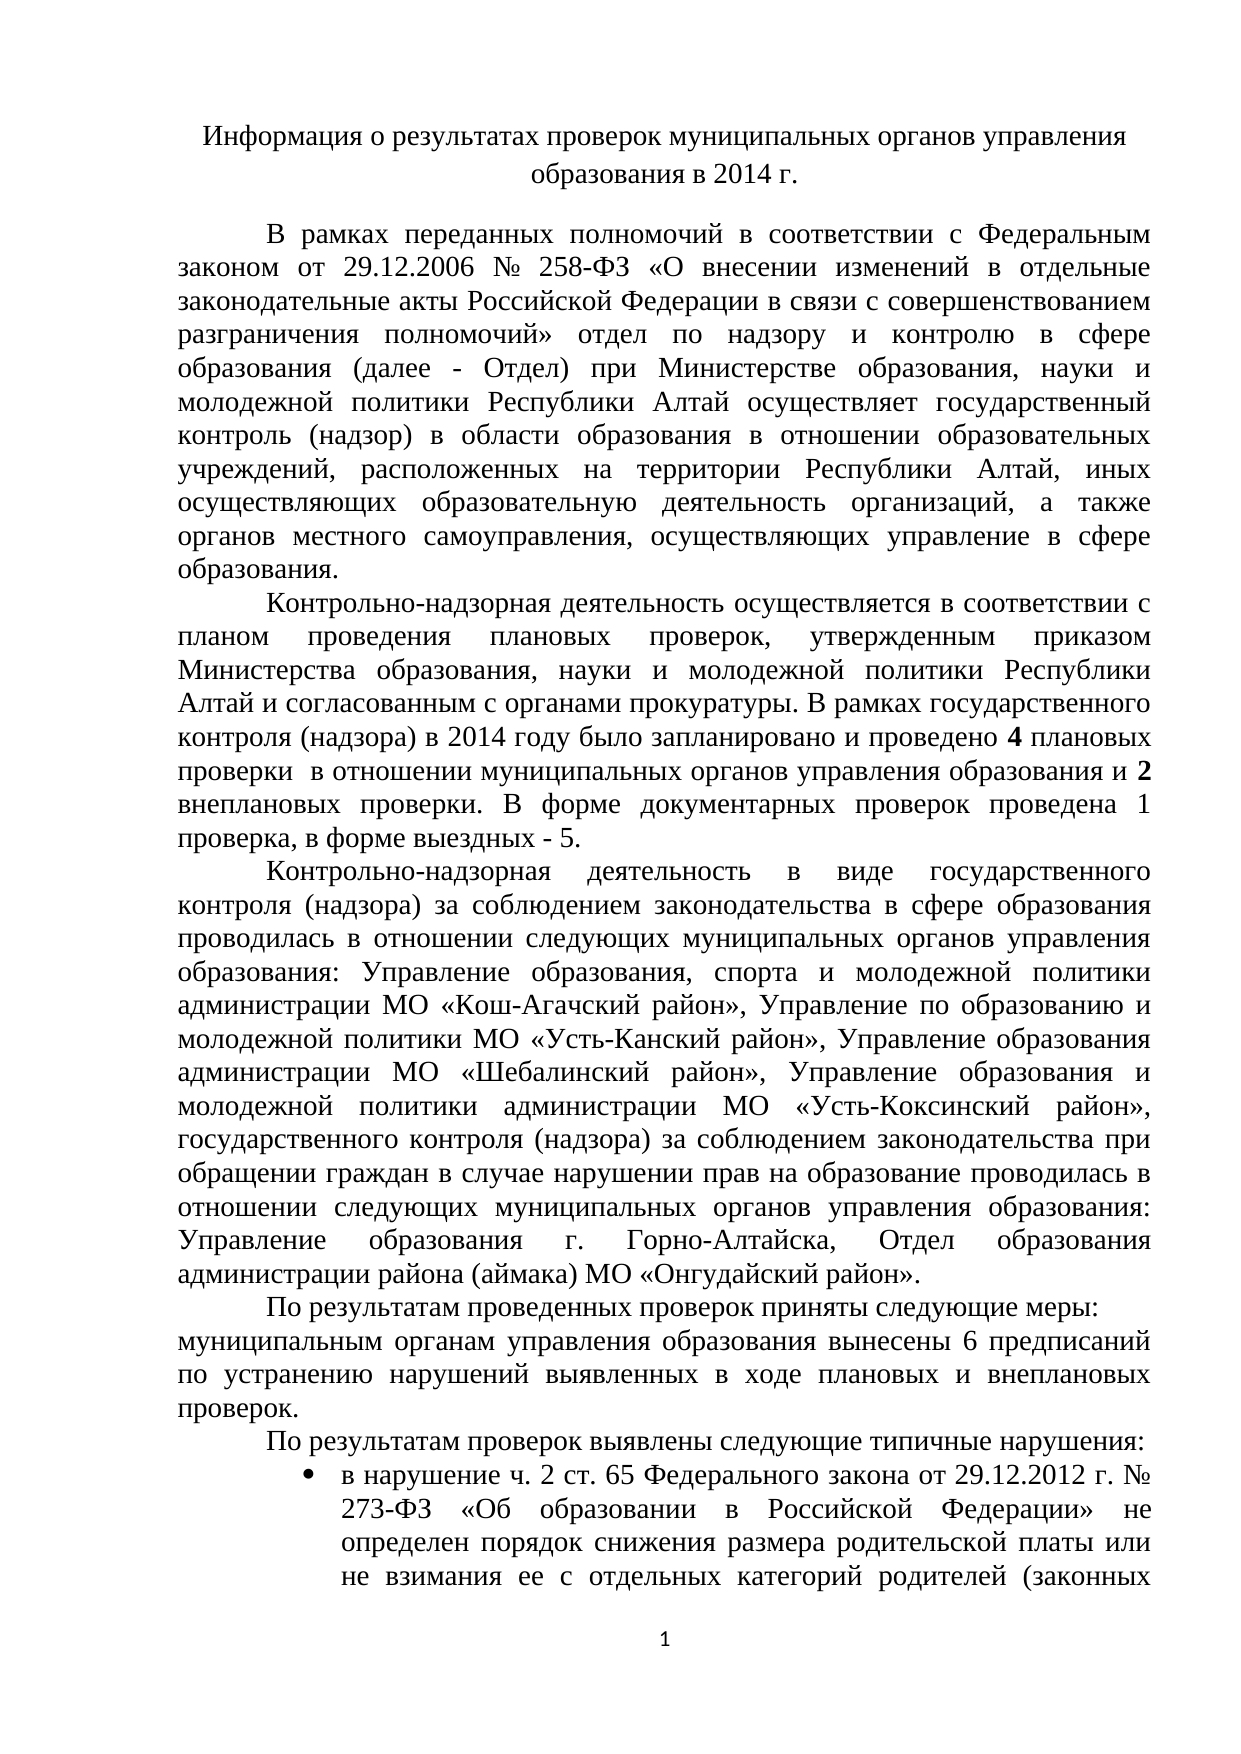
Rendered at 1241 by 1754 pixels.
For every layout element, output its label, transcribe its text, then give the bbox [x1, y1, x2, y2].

text муниципальным органам управления образования вынесены 6 предписаний по устранению нарушений выявленных в ходе плановых и внеплановых проверок. [177, 1323, 1152, 1423]
text По результатам проведенных проверок приняты следующие меры: [177, 1289, 1152, 1323]
text Информация о результатах проверок муниципальных органов управления образования в 2014 г. [177, 118, 1152, 190]
text По результатам проверок выявлены следующие типичные нарушения: [177, 1423, 1152, 1457]
text Контрольно-надзорная деятельность в виде государственного контроля (надзора) за соблюдением законодательства в сфере образования проводилась в отношении следующих муниципальных органов управления образования: Управление образования, спорта и молодежной политики администрации МО «Кош-Агачский район», Управление по образованию и молодежной политики МО «Усть-Канский район», Управление образования администрации МО «Шебалинский район», Управление образования и молодежной политики администрации МО «Усть-Коксинский район», государственного контроля (надзора) за соблюдением законодательства при обращении граждан в случае нарушении прав на образование проводилась в отношении следующих муниципальных органов управления образования: Управление образования г. Горно-Алтайска, Отдел образования администрации района (аймака) МО «Онгудайский район». [177, 853, 1152, 1289]
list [303, 1457, 1152, 1591]
text Контрольно-надзорная деятельность осуществляется в соответствии с планом проведения плановых проверок, утвержденным приказом Министерства образования, науки и молодежной политики Республики Алтай и согласованным с органами прокуратуры. В рамках государственного контроля (надзора) в 2014 году было запланировано и проведено 4 плановых проверки в отношении муниципальных органов управления образования и 2 внеплановых проверки. В форме документарных проверок проведена 1 проверка, в форме выездных - 5. [177, 585, 1152, 853]
text В рамках переданных полномочий в соответствии с Федеральным законом от 29.12.2006 № 258-ФЗ «О внесении изменений в отдельные законодательные акты Российской Федерации в связи с совершенствованием разграничения полномочий» отдел по надзору и контролю в сфере образования (далее - Отдел) при Министерстве образования, науки и молодежной политики Республики Алтай осуществляет государственный контроль (надзор) в области образования в отношении образовательных учреждений, расположенных на территории Республики Алтай, иных осуществляющих образовательную деятельность организаций, а также органов местного самоуправления, осуществляющих управление в сфере образования. [177, 216, 1152, 585]
